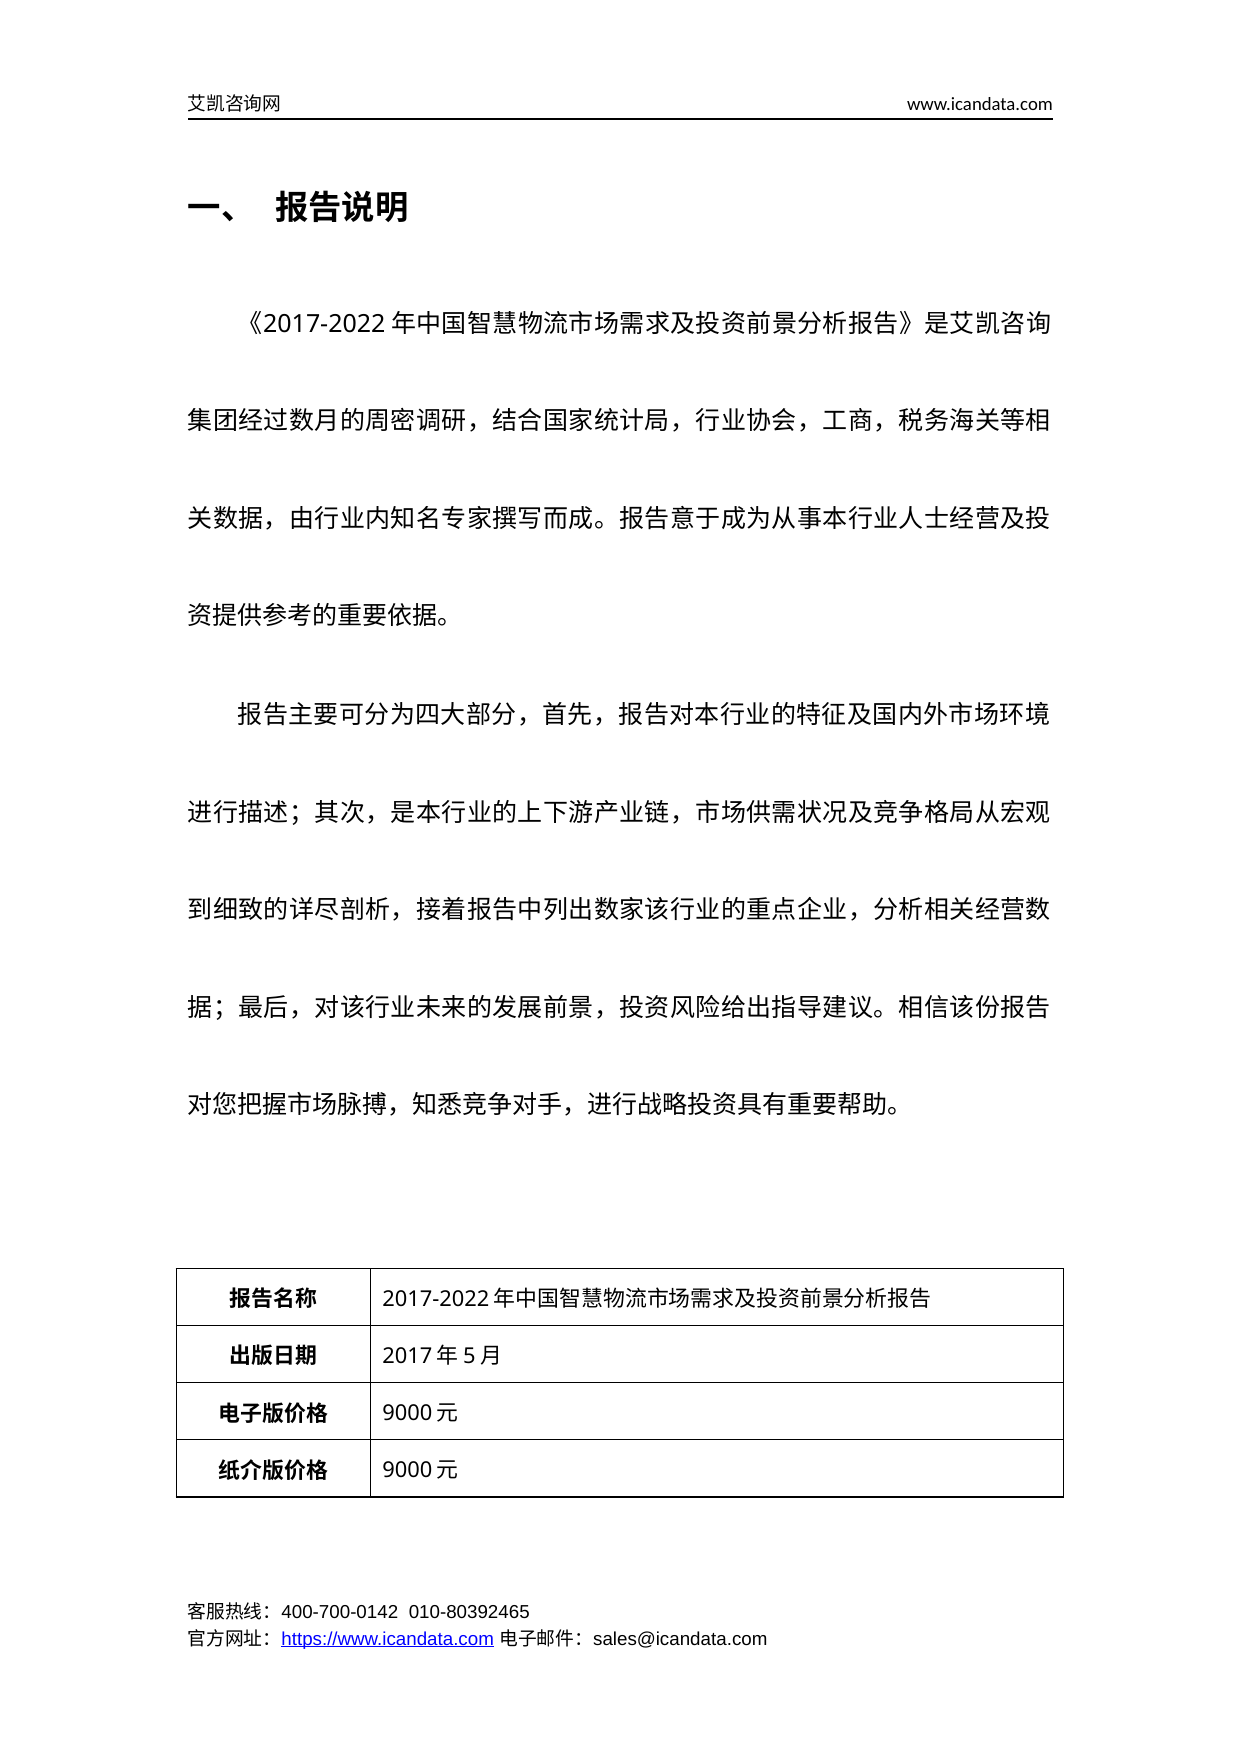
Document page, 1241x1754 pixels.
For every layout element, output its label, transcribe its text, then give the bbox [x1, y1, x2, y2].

table_header 2017-2022年中国智慧物流市场需求及投资前景分析报告 [371, 1269, 1063, 1325]
text 报告主要可分为四大部分，首先，报告对本行业的特征及国内外市场环境进行描述；其次，是本行业的上下游产业链，市场供需状况及竞争格局从宏观到细致的详尽剖析，接着报告中列出数家该行业的重点企业，分析相关经营数据；最后，对该行业未来的发展前景，投资风险给出指导建议。相信该份报告对您把握市场脉搏，知悉竞争对手，进行战略投资具有重要帮助。 [187, 681, 1053, 1136]
subtitle 报告说明 [187, 172, 1053, 237]
table_header 报告名称 [177, 1269, 370, 1325]
table_cell 出版日期 [177, 1326, 370, 1382]
table_cell 纸介版价格 [177, 1440, 370, 1496]
table_cell 9000元 [371, 1383, 1063, 1439]
text 《2017-2022年中国智慧物流市场需求及投资前景分析报告》是艾凯咨询集团经过数月的周密调研，结合国家统计局，行业协会，工商，税务海关等相关数据，由行业内知名专家撰写而成。报告意于成为从事本行业人士经营及投资提供参考的重要依据。 [187, 289, 1053, 646]
table_cell 电子版价格 [177, 1383, 370, 1439]
table_cell 9000元 [371, 1440, 1063, 1496]
table_cell 2017年5月 [371, 1326, 1063, 1382]
